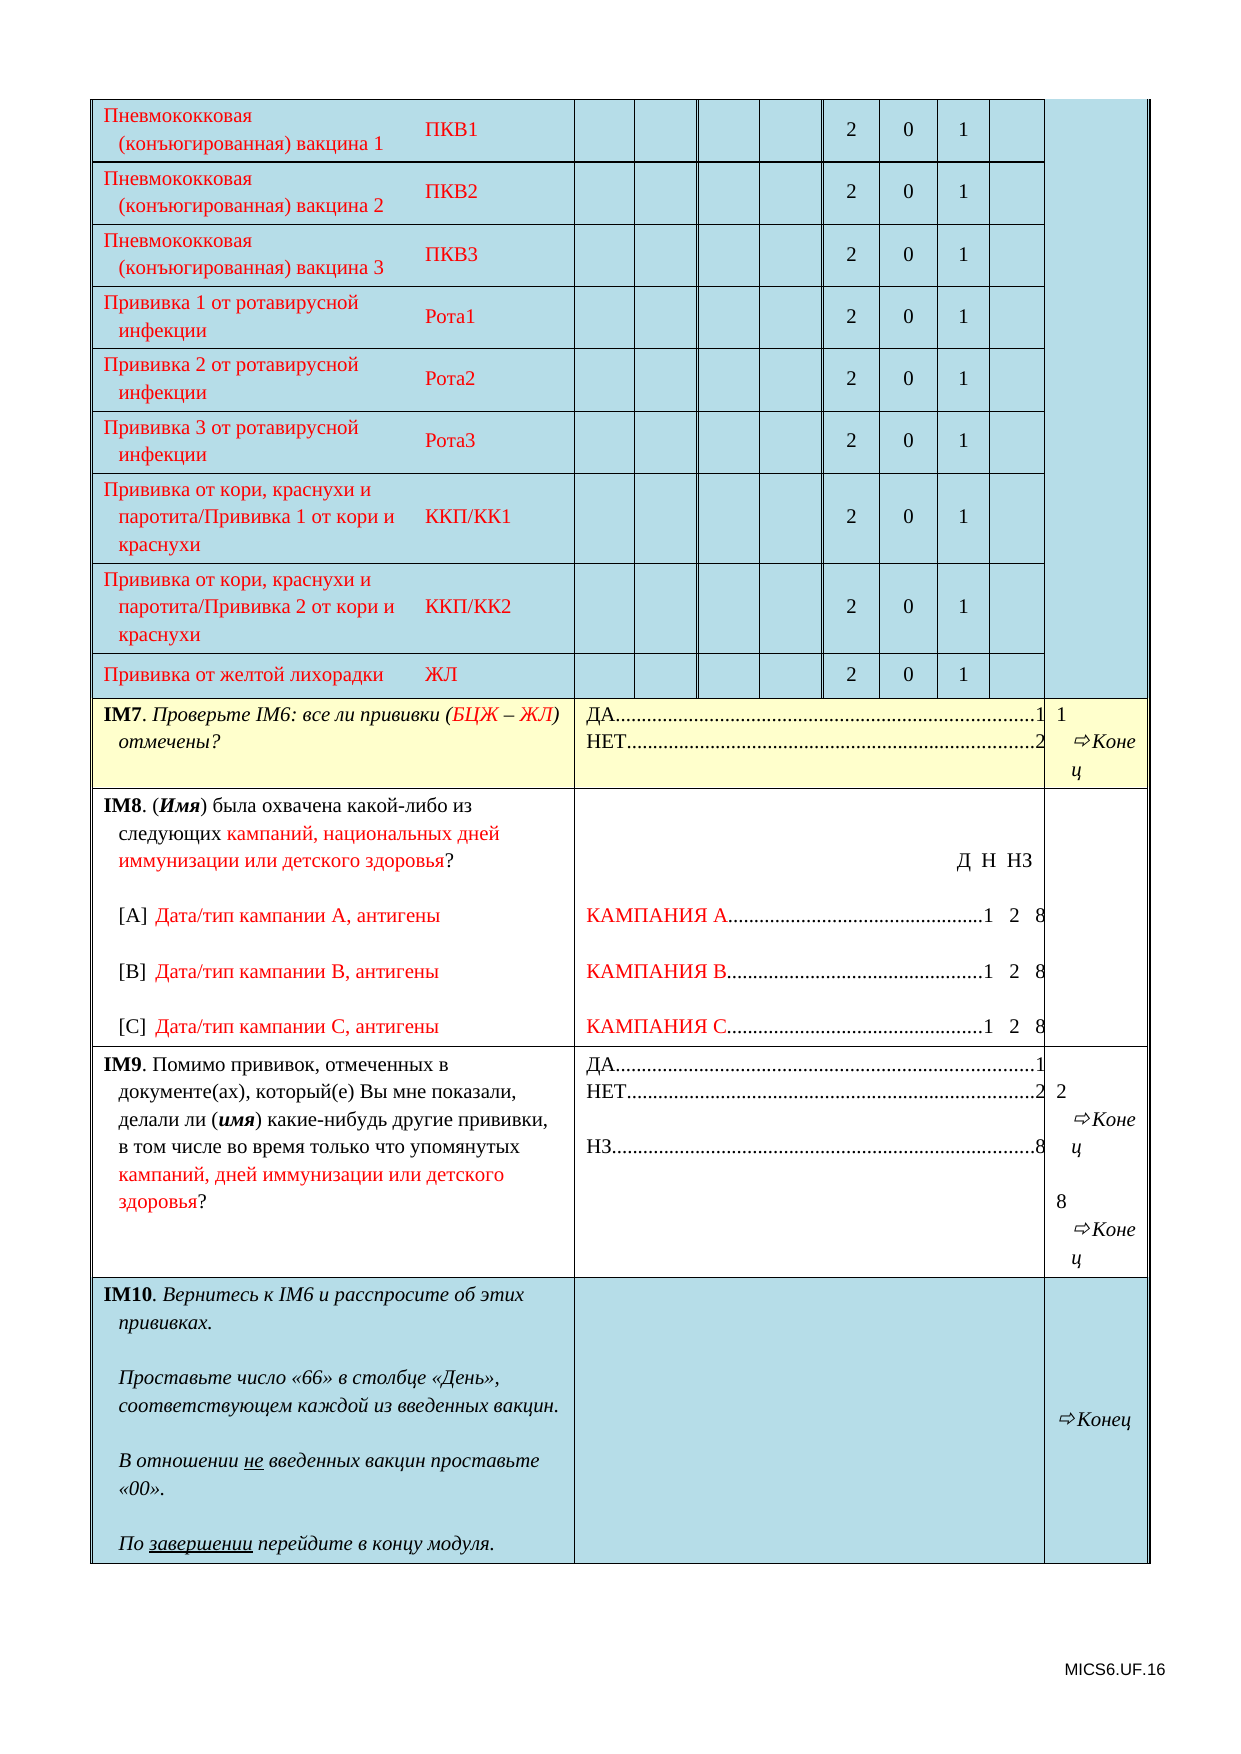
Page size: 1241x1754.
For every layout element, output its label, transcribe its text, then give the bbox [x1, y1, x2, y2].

table_cell [699, 163, 759, 224]
table_cell 2 [824, 163, 879, 224]
table_cell 2 [824, 287, 879, 348]
table_cell [635, 163, 696, 224]
table_cell 1 [938, 474, 989, 563]
table_cell [575, 654, 634, 698]
table_cell 0 [880, 349, 937, 411]
table_cell Рота2 [413, 349, 574, 411]
table_cell [760, 564, 821, 653]
table_cell [635, 654, 696, 698]
table_cell [760, 225, 821, 286]
table_cell ККП/КК1 [413, 474, 574, 563]
table_cell 2 [824, 654, 879, 698]
table_cell ПКВ3 [413, 225, 574, 286]
table_cell Прививка от кори, краснухи и паротита/Прививка 2 от кори и краснухи [93, 564, 413, 653]
table_cell [1045, 653, 1147, 698]
table_cell [1045, 161, 1147, 224]
table_cell 0 [880, 412, 937, 473]
table_cell [760, 654, 821, 698]
table_cell [1045, 348, 1147, 411]
table_cell [575, 1278, 1044, 1563]
table_cell [699, 564, 759, 653]
table_cell 1 [938, 100, 989, 161]
table_cell [760, 474, 821, 563]
table_cell 2 [824, 225, 879, 286]
table_cell [575, 287, 634, 348]
table_cell IM10. Вернитесь к IM6 и расспросите об этих прививках. Проставьте число «66» в столбце «День», соответствующем каждой из введенных вакцин. В отношении не введенных вакцин проставьте «00». По завершении перейдите в концу модуля. [93, 1278, 574, 1563]
table_cell [699, 100, 759, 161]
table_cell [1045, 789, 1147, 1046]
table_cell ДА 1 НЕТ 2 [575, 699, 1044, 787]
table_cell 0 [880, 163, 937, 224]
table_cell ККП/КК2 [413, 564, 574, 653]
table_cell 1 [938, 654, 989, 698]
table_cell [575, 412, 634, 473]
table_cell 2 [824, 564, 879, 653]
table_cell 1Конец [1045, 699, 1147, 787]
table_cell Прививка от желтой лихорадки [93, 654, 413, 698]
table_cell Прививка 1 от ротавирусной инфекции [93, 287, 413, 348]
table_cell [699, 474, 759, 563]
table_cell ПКВ2 [413, 163, 574, 224]
table_cell [699, 287, 759, 348]
table_cell [699, 349, 759, 411]
table_cell Пневмококковая (конъюгированная) вакцина 2 [93, 163, 413, 224]
table_cell [1045, 99, 1147, 161]
table_cell Прививка от кори, краснухи и паротита/Прививка 1 от кори и краснухи [93, 474, 413, 563]
table_cell [575, 163, 634, 224]
table_cell [1045, 473, 1147, 563]
table_cell 2Конец 8Конец [1045, 1047, 1147, 1277]
table_cell ПКВ1 [413, 100, 574, 161]
table_cell [990, 287, 1044, 348]
table_cell [699, 654, 759, 698]
table_cell 2 [824, 349, 879, 411]
table_cell [635, 412, 696, 473]
table_cell [1045, 224, 1147, 286]
table_cell [575, 474, 634, 563]
table_cell [575, 564, 634, 653]
table_cell Д Н НЗ КАМПАНИЯ A 1 2 8 КАМПАНИЯ B 1 2 8 КАМПАНИЯ C 1 2 8 [575, 789, 1044, 1046]
table_cell [760, 163, 821, 224]
table_cell [699, 225, 759, 286]
table_cell ЖЛ [413, 654, 574, 698]
table_cell [635, 564, 696, 653]
table_cell [990, 654, 1044, 698]
table_cell [699, 412, 759, 473]
table_cell Пневмококковая (конъюгированная) вакцина 1 [93, 100, 413, 161]
table_cell [990, 225, 1044, 286]
table_cell [635, 100, 696, 161]
table_cell 0 [880, 225, 937, 286]
table_cell IM8. (Имя) была охвачена какой-либо из следующих кампаний, национальных дней иммунизации или детского здоровья? [A] Дата/тип кампании A, антигены [B] Дата/тип кампании B, антигены [C] Дата/тип кампании C, антигены [93, 789, 574, 1046]
table_cell 0 [880, 287, 937, 348]
table_cell 2 [824, 474, 879, 563]
table_cell [575, 100, 634, 161]
table_cell Пневмококковая (конъюгированная) вакцина 3 [93, 225, 413, 286]
table_cell Конец [1045, 1278, 1147, 1563]
table_cell [990, 474, 1044, 563]
table_cell 0 [880, 474, 937, 563]
table_cell 1 [938, 412, 989, 473]
table_cell 2 [824, 100, 879, 161]
table_cell [575, 225, 634, 286]
table_cell 1 [938, 564, 989, 653]
table_cell 0 [880, 564, 937, 653]
table_cell 0 [880, 100, 937, 161]
table_cell [1045, 411, 1147, 473]
table_cell [1045, 286, 1147, 348]
table_cell [635, 474, 696, 563]
table_cell 1 [938, 163, 989, 224]
table_cell [760, 349, 821, 411]
table_cell IM9. Помимо прививок, отмеченных в документе(ах), который(е) Вы мне показали, делали ли (имя) какие-нибудь другие прививки, в том числе во время только что упомянутых кампаний, дней иммунизации или детского здоровья? [93, 1047, 574, 1277]
table_cell 1 [938, 349, 989, 411]
table_cell IM7. Проверьте IM6: все ли прививки (БЦЖ – ЖЛ) отмечены? [93, 699, 574, 787]
table_cell [760, 100, 821, 161]
table_cell 0 [880, 654, 937, 698]
table_cell 1 [938, 225, 989, 286]
table_cell [760, 287, 821, 348]
table_cell Прививка 3 от ротавирусной инфекции [93, 412, 413, 473]
table_cell ДА 1 НЕТ 2 НЗ 8 [575, 1047, 1044, 1277]
table_cell [990, 163, 1044, 224]
table_cell Рота1 [413, 287, 574, 348]
table_cell [635, 287, 696, 348]
table_cell Прививка 2 от ротавирусной инфекции [93, 349, 413, 411]
table_cell Рота3 [413, 412, 574, 473]
table_cell [990, 564, 1044, 653]
table_cell [760, 412, 821, 473]
table_cell [575, 349, 634, 411]
table_cell [990, 100, 1044, 161]
table_cell [990, 349, 1044, 411]
table_cell 1 [938, 287, 989, 348]
table_cell [635, 225, 696, 286]
table_cell [1045, 563, 1147, 653]
table_cell [635, 349, 696, 411]
table_cell 2 [824, 412, 879, 473]
table_cell [990, 412, 1044, 473]
